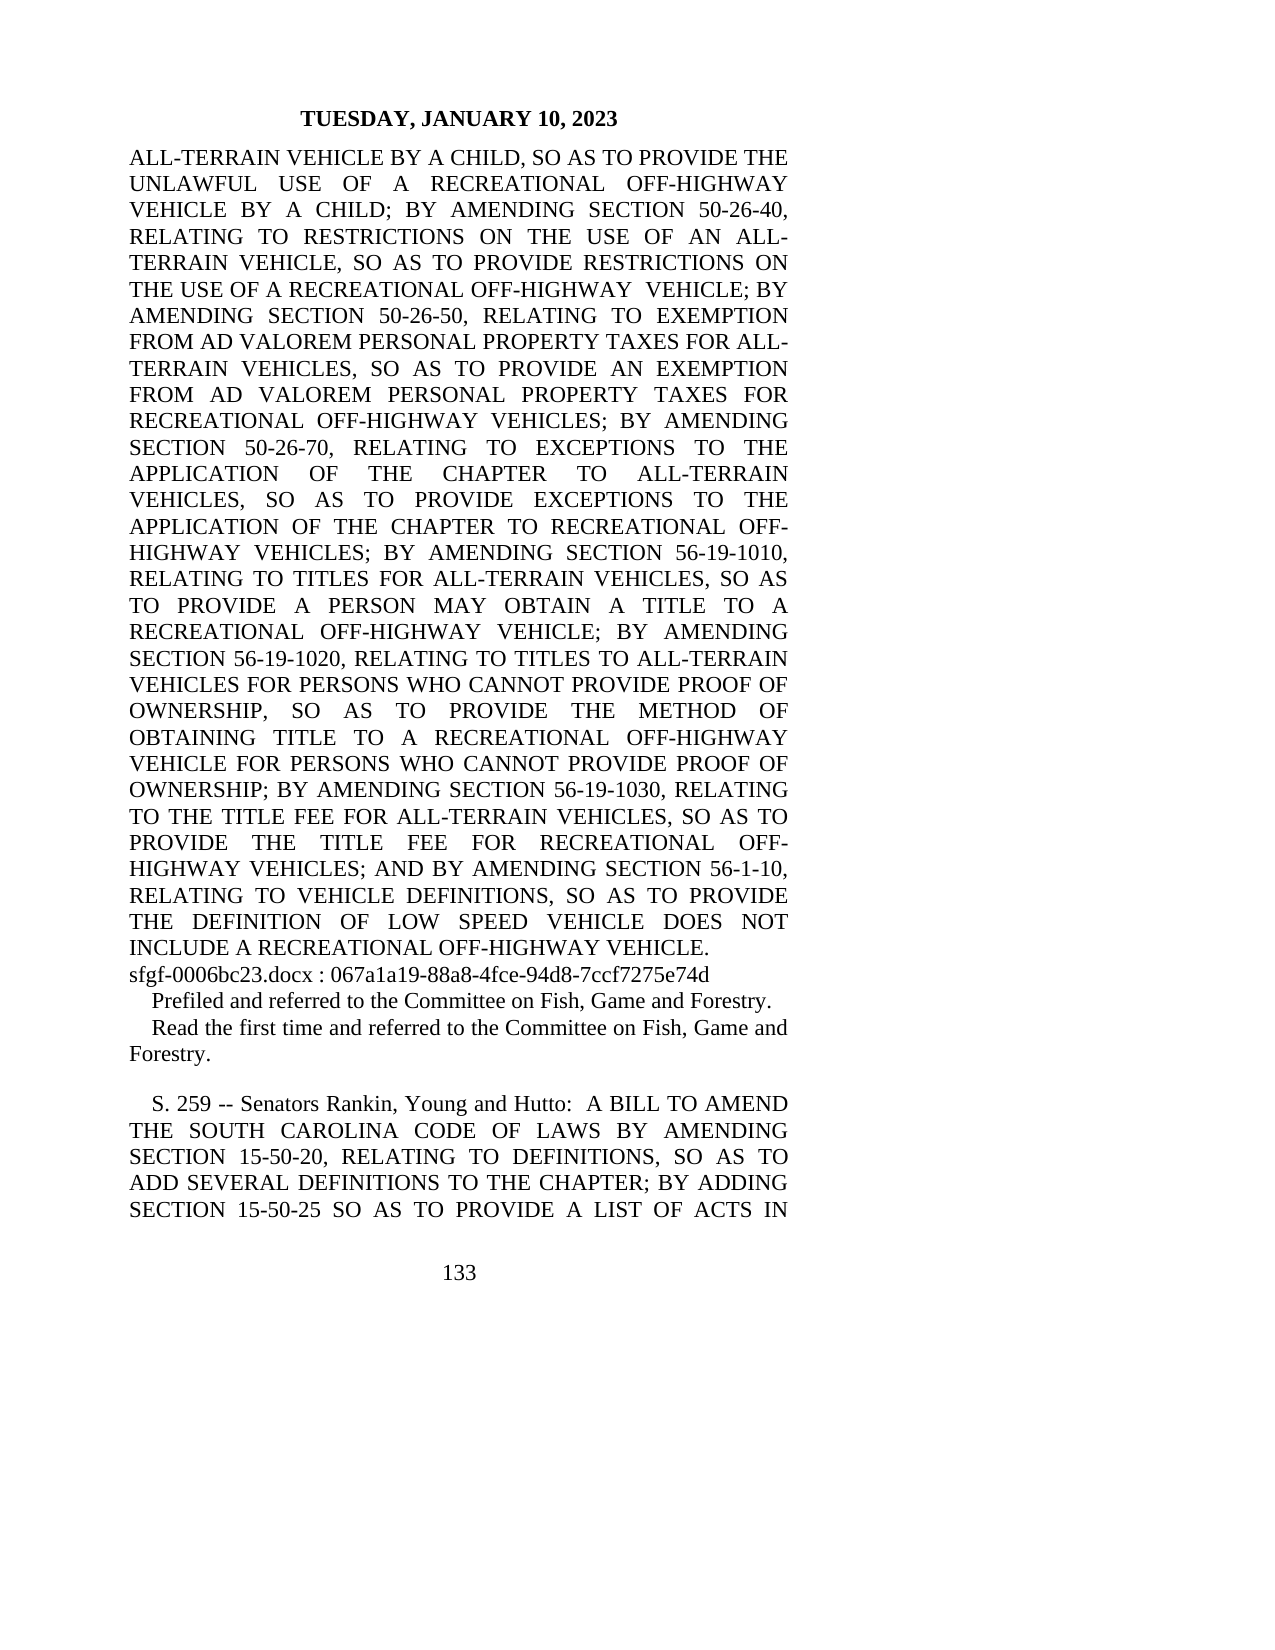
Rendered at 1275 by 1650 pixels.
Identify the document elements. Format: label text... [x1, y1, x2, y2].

text Prefiled and referred to the Committee on Fish, Game and Forestry. [129, 987, 789, 1013]
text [129, 144, 789, 961]
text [129, 1090, 789, 1222]
text sfgf-0006bc23.docx : 067a1a19-88a8-4fce-94d8-7ccf7275e74d [129, 961, 789, 987]
text Read the first time and referred to the Committee on Fish, Game and Forestry. [129, 1013, 789, 1066]
